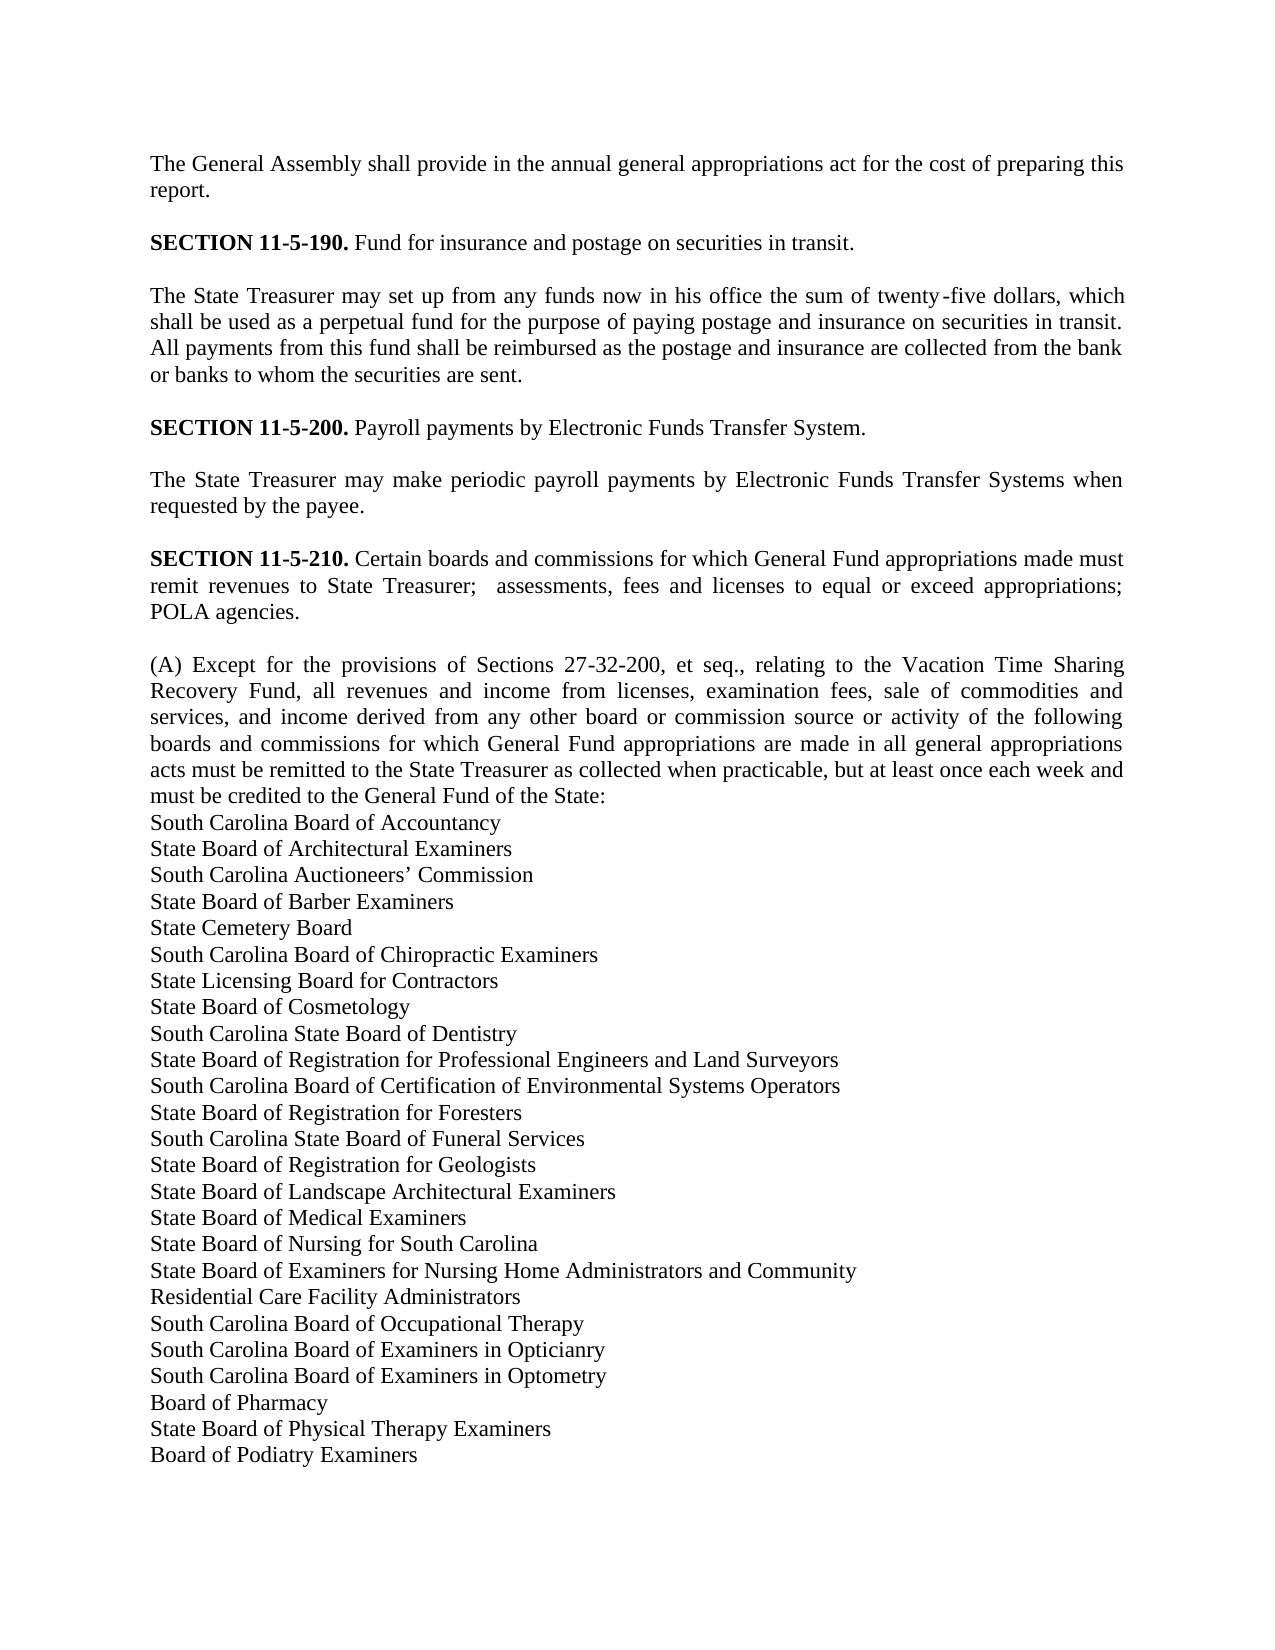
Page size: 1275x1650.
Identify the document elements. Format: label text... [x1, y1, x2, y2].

text State Board of Registration for Foresters [150, 1099, 1125, 1125]
text Board of Podiatry Examiners [150, 1441, 1125, 1468]
text SECTION 11-5-210. Certain boards and commissions for which General Fund appropriations made must remit revenues to State Treasurer; assessments, fees and licenses to equal or exceed appropriations; POLA agencies. [150, 545, 1125, 624]
text South Carolina State Board of Dentistry [150, 1020, 1125, 1046]
text State Board of Landscape Architectural Examiners [150, 1178, 1125, 1204]
text South Carolina Board of Examiners in Optometry [150, 1362, 1125, 1389]
text South Carolina Board of Occupational Therapy [150, 1309, 1125, 1336]
text State Board of Cosmetology [150, 993, 1125, 1020]
text State Board of Nursing for South Carolina [150, 1231, 1125, 1257]
text State Cemetery Board [150, 914, 1125, 941]
text State Board of Architectural Examiners [150, 835, 1125, 862]
text State Board of Registration for Professional Engineers and Land Surveyors [150, 1046, 1125, 1072]
text South Carolina Auctioneers’ Commission [150, 862, 1125, 888]
text The State Treasurer may make periodic payroll payments by Electronic Funds Transfer Systems when requested by the payee. [150, 466, 1125, 519]
text State Board of Physical Therapy Examiners [150, 1415, 1125, 1441]
text SECTION 11-5-190. Fund for insurance and postage on securities in transit. [150, 229, 1125, 255]
text Residential Care Facility Administrators [150, 1283, 1125, 1309]
text South Carolina Board of Certification of Environmental Systems Operators [150, 1072, 1125, 1099]
text South Carolina Board of Accountancy [150, 809, 1125, 835]
text State Board of Registration for Geologists [150, 1151, 1125, 1178]
text The General Assembly shall provide in the annual general appropriations act for the cost of preparing this report. [150, 150, 1125, 203]
text State Board of Barber Examiners [150, 888, 1125, 914]
text South Carolina Board of Chiropractic Examiners [150, 941, 1125, 967]
text (A) Except for the provisions of Sections 27-32-200, et seq., relating to the Vacation Time Sharing Recovery Fund, all revenues and income from licenses, examination fees, sale of commodities and services, and income derived from any other board or commission source or activity of the following boards and commissions for which General Fund appropriations are made in all general appropriations acts must be remitted to the State Treasurer as collected when practicable, but at least once each week and must be credited to the General Fund of the State: [150, 651, 1125, 809]
text State Board of Examiners for Nursing Home Administrators and Community [150, 1257, 1125, 1283]
text SECTION 11-5-200. Payroll payments by Electronic Funds Transfer System. [150, 413, 1125, 440]
text South Carolina Board of Examiners in Opticianry [150, 1336, 1125, 1362]
text State Licensing Board for Contractors [150, 967, 1125, 993]
text State Board of Medical Examiners [150, 1204, 1125, 1231]
text The State Treasurer may set up from any funds now in his office the sum of twenty-five dollars, which shall be used as a perpetual fund for the purpose of paying postage and insurance on securities in transit. All payments from this fund shall be reimbursed as the postage and insurance are collected from the bank or banks to whom the securities are sent. [150, 282, 1125, 387]
text Board of Pharmacy [150, 1389, 1125, 1415]
text South Carolina State Board of Funeral Services [150, 1125, 1125, 1151]
